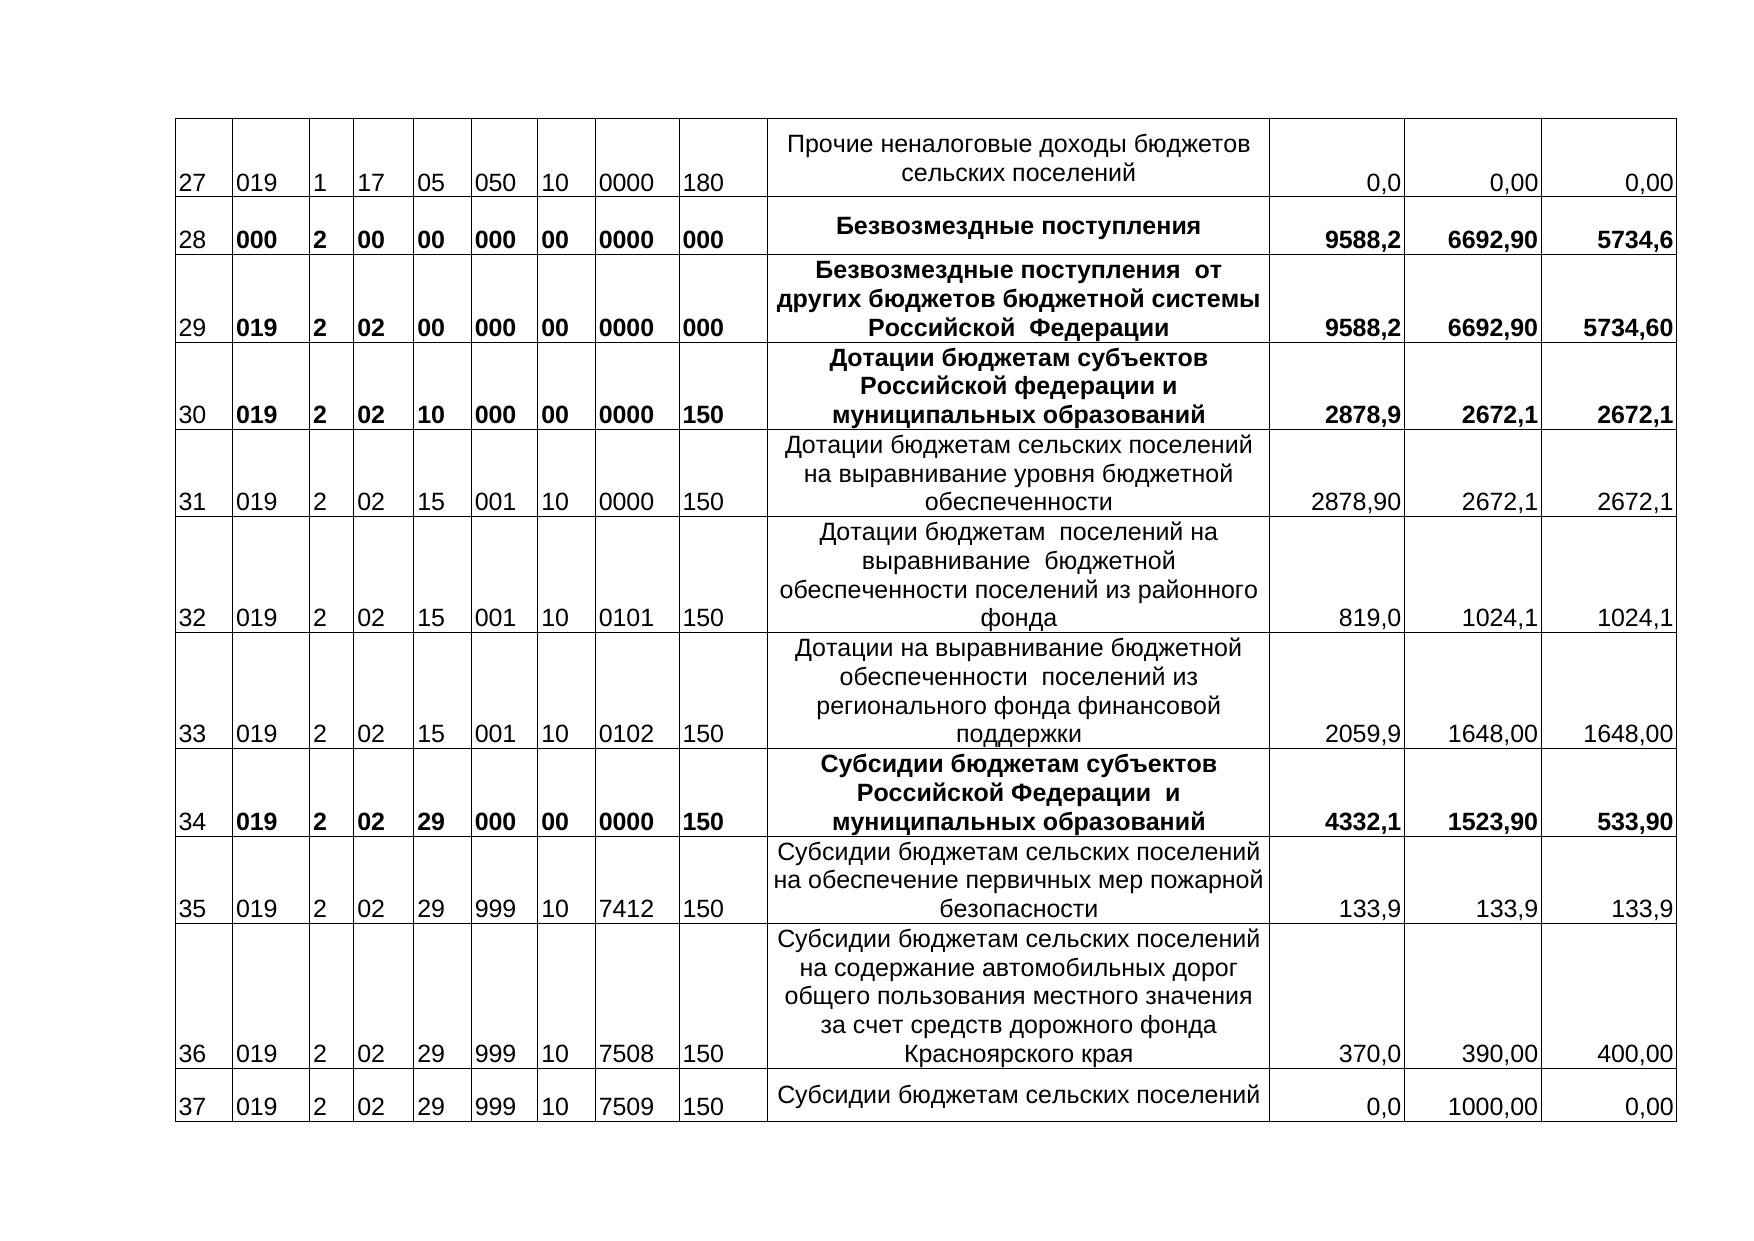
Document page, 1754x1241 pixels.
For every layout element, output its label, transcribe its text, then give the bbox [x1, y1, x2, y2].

table_cell 000 [233, 197, 309, 254]
table_cell Дотации бюджетам поселений на выравнивание бюджетной обеспеченности поселений из районного фонда [768, 517, 1269, 632]
table_cell 34 [176, 749, 232, 836]
table_cell 36 [176, 924, 232, 1068]
table_cell 2672,1 [1405, 343, 1541, 429]
table_cell 37 [176, 1069, 232, 1121]
table_cell 29 [414, 924, 471, 1068]
table_cell 27 [176, 119, 232, 196]
table_cell 7508 [596, 924, 679, 1068]
table_cell 29 [414, 1069, 471, 1121]
table_cell 0,0 [1270, 1069, 1404, 1121]
table_cell 02 [354, 633, 413, 748]
table_cell 5734,6 [1542, 197, 1676, 254]
table_cell 7412 [596, 837, 679, 923]
table_cell 0000 [596, 255, 679, 342]
table_cell Субсидии бюджетам сельских поселений на обеспечение первичных мер пожарной безопасности [768, 837, 1269, 923]
table_cell 133,9 [1270, 837, 1404, 923]
table_cell 001 [472, 633, 537, 748]
table_cell 6692,90 [1405, 255, 1541, 342]
table_cell 2878,90 [1270, 430, 1404, 516]
table_cell 000 [472, 749, 537, 836]
table_cell Дотации бюджетам сельских поселений на выравнивание уровня бюджетной обеспеченности [768, 430, 1269, 516]
table_cell 0,00 [1542, 119, 1676, 196]
table_cell 1648,00 [1405, 633, 1541, 748]
table_cell 6692,90 [1405, 197, 1541, 254]
table_cell 2 [310, 343, 353, 429]
table_cell 2672,1 [1405, 430, 1541, 516]
table_cell 29 [176, 255, 232, 342]
table_cell 000 [680, 255, 767, 342]
table_cell 999 [472, 837, 537, 923]
table_cell 02 [354, 1069, 413, 1121]
table_cell 150 [680, 837, 767, 923]
table_cell 150 [680, 430, 767, 516]
table_cell 02 [354, 517, 413, 632]
table_cell 7509 [596, 1069, 679, 1121]
table_cell 999 [472, 924, 537, 1068]
table_cell 02 [354, 837, 413, 923]
table_cell 35 [176, 837, 232, 923]
table_cell 133,9 [1542, 837, 1676, 923]
table_cell 150 [680, 633, 767, 748]
table_cell 019 [233, 633, 309, 748]
table_cell 533,90 [1542, 749, 1676, 836]
table_cell 00 [538, 343, 595, 429]
table_cell 390,00 [1405, 924, 1541, 1068]
table_cell 019 [233, 119, 309, 196]
table_cell 019 [233, 517, 309, 632]
table_cell 001 [472, 430, 537, 516]
table_cell 370,0 [1270, 924, 1404, 1068]
table_cell 2878,9 [1270, 343, 1404, 429]
table_cell 150 [680, 517, 767, 632]
table_cell 10 [538, 924, 595, 1068]
table_cell 9588,2 [1270, 197, 1404, 254]
table_cell 150 [680, 343, 767, 429]
table_cell 400,00 [1542, 924, 1676, 1068]
table_cell 1648,00 [1542, 633, 1676, 748]
table_cell 10 [538, 837, 595, 923]
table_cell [768, 119, 1269, 196]
table_cell Безвозмездные поступления от других бюджетов бюджетной системы Российской Федерации [768, 255, 1269, 342]
table_cell 2672,1 [1542, 343, 1676, 429]
table_cell Дотации на выравнивание бюджетной обеспеченности поселений из регионального фонда финансовой поддержки [768, 633, 1269, 748]
table_cell 00 [354, 197, 413, 254]
table_cell 1523,90 [1405, 749, 1541, 836]
table_cell Безвозмездные поступления [768, 197, 1269, 254]
table_cell 10 [538, 517, 595, 632]
table_cell 0,00 [1405, 119, 1541, 196]
table_cell 000 [472, 197, 537, 254]
table_cell 050 [472, 119, 537, 196]
table_cell 019 [233, 837, 309, 923]
table_cell 0000 [596, 119, 679, 196]
table_cell 2 [310, 255, 353, 342]
table_cell 10 [414, 343, 471, 429]
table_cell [768, 1069, 1269, 1121]
table_cell 0000 [596, 749, 679, 836]
table_cell 019 [233, 343, 309, 429]
table_cell 5734,60 [1542, 255, 1676, 342]
table_cell 00 [414, 255, 471, 342]
table_cell 10 [538, 119, 595, 196]
table_cell 00 [538, 749, 595, 836]
table_cell 019 [233, 749, 309, 836]
table_cell Субсидии бюджетам сельских поселений на содержание автомобильных дорог общего пользования местного значения за счет средств дорожного фонда Красноярского края [768, 924, 1269, 1068]
table_cell 1024,1 [1405, 517, 1541, 632]
table_cell 2059,9 [1270, 633, 1404, 748]
table_cell 29 [414, 837, 471, 923]
table_cell 2 [310, 749, 353, 836]
table_cell 10 [538, 1069, 595, 1121]
table_cell 0000 [596, 430, 679, 516]
table_cell 001 [472, 517, 537, 632]
table_cell 32 [176, 517, 232, 632]
table_cell 019 [233, 255, 309, 342]
table_cell 150 [680, 924, 767, 1068]
table_cell 019 [233, 1069, 309, 1121]
table_cell 02 [354, 343, 413, 429]
table_cell 33 [176, 633, 232, 748]
table_cell 15 [414, 517, 471, 632]
table_cell 31 [176, 430, 232, 516]
table_cell 2 [310, 430, 353, 516]
table_cell 2 [310, 837, 353, 923]
table_cell 05 [414, 119, 471, 196]
table_cell 2 [310, 517, 353, 632]
table_cell 000 [472, 255, 537, 342]
table_cell 02 [354, 924, 413, 1068]
table_cell 000 [680, 197, 767, 254]
table_cell 10 [538, 633, 595, 748]
table_cell 0102 [596, 633, 679, 748]
table_cell 999 [472, 1069, 537, 1121]
table_cell 150 [680, 749, 767, 836]
table_cell 00 [538, 255, 595, 342]
table_cell Дотации бюджетам субъектов Российской федерации и муниципальных образований [768, 343, 1269, 429]
table_cell 1000,00 [1405, 1069, 1541, 1121]
table_cell 133,9 [1405, 837, 1541, 923]
table_cell 17 [354, 119, 413, 196]
table_cell 2 [310, 924, 353, 1068]
table_cell 180 [680, 119, 767, 196]
table_cell 0101 [596, 517, 679, 632]
table_cell 9588,2 [1270, 255, 1404, 342]
table_cell 0000 [596, 343, 679, 429]
table_cell 00 [414, 197, 471, 254]
table_cell 28 [176, 197, 232, 254]
table_cell 0000 [596, 197, 679, 254]
table_cell 29 [414, 749, 471, 836]
table_cell 00 [538, 197, 595, 254]
table_cell 02 [354, 255, 413, 342]
table_cell Субсидии бюджетам субъектов Российской Федерации и муниципальных образований [768, 749, 1269, 836]
table_cell 15 [414, 633, 471, 748]
table_cell 000 [472, 343, 537, 429]
table_cell 0,00 [1542, 1069, 1676, 1121]
table_cell 2672,1 [1542, 430, 1676, 516]
table_cell 2 [310, 633, 353, 748]
table_cell 02 [354, 749, 413, 836]
table_cell 15 [414, 430, 471, 516]
table_cell 1024,1 [1542, 517, 1676, 632]
table_cell 019 [233, 430, 309, 516]
table_cell 30 [176, 343, 232, 429]
table_cell 4332,1 [1270, 749, 1404, 836]
table_cell 0,0 [1270, 119, 1404, 196]
table_cell 1 [310, 119, 353, 196]
table_cell 819,0 [1270, 517, 1404, 632]
table_cell 2 [310, 197, 353, 254]
table_cell 150 [680, 1069, 767, 1121]
table_cell 019 [233, 924, 309, 1068]
table_cell 2 [310, 1069, 353, 1121]
table_cell 10 [538, 430, 595, 516]
table_cell 02 [354, 430, 413, 516]
